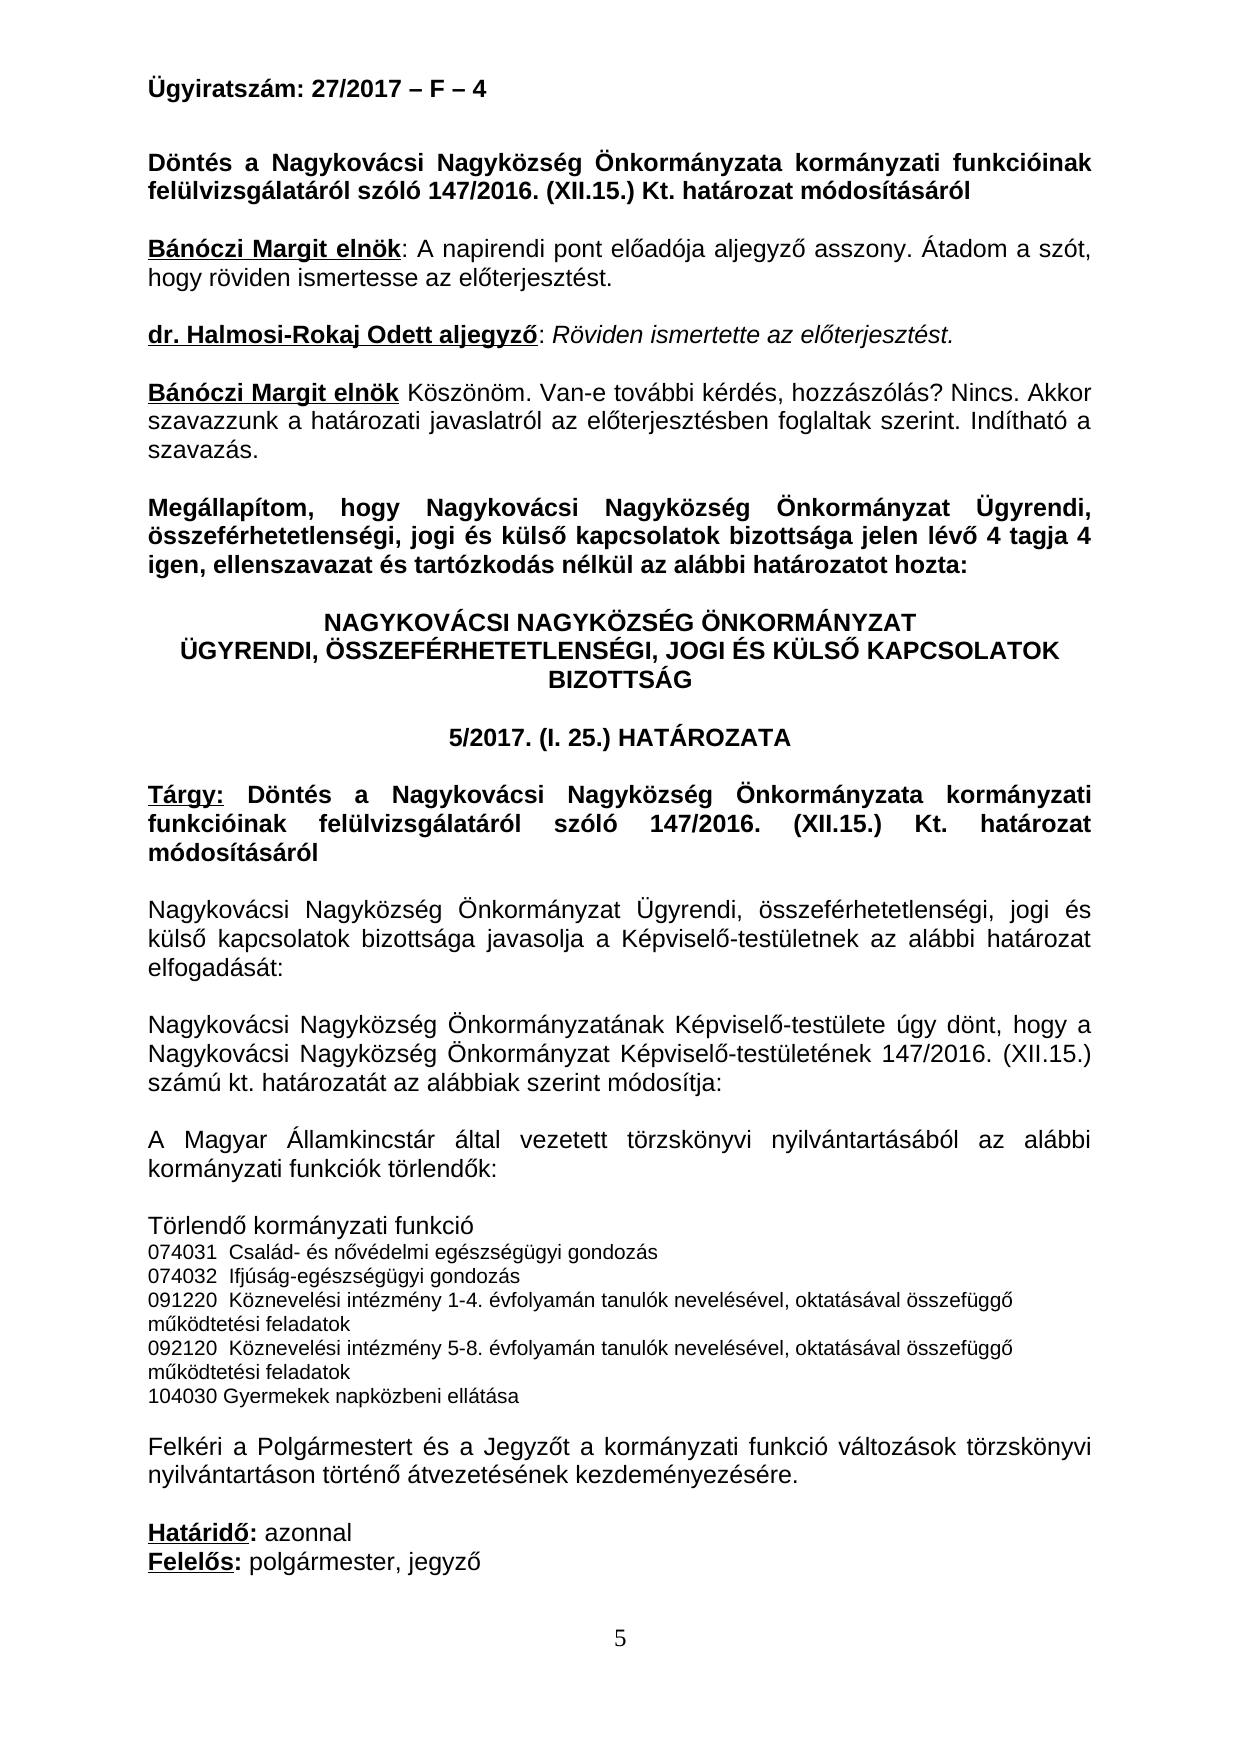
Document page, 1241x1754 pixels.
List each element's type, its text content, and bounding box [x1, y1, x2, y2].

text 091220 Köznevelési intézmény 1-4. évfolyamán tanulók nevelésével, oktatásával összefüggő működtetési feladatok [148, 1288, 1093, 1336]
text Határidő: azonnal [148, 1518, 1093, 1547]
text Tárgy: Döntés a Nagykovácsi Nagyközség Önkormányzata kormányzati funkcióinak felülvizsgálatáról szóló 147/2016. (XII.15.) Kt. határozat módosításáról [148, 780, 1093, 866]
text Bánóczi Margit elnök Köszönöm. Van-e további kérdés, hozzászólás? Nincs. Akkor szavazzunk a határozati javaslatról az előterjesztésben foglaltak szerint. Indítható a szavazás. [148, 378, 1093, 464]
text dr. Halmosi-Rokaj Odett aljegyző: Röviden ismertette az előterjesztést. [148, 320, 1093, 349]
text Felkéri a Polgármestert és a Jegyzőt a kormányzati funkció változások törzskönyvi nyilvántartáson történő átvezetésének kezdeményezésére. [148, 1432, 1093, 1489]
text Nagykovácsi Nagyközség Önkormányzat Ügyrendi, összeférhetetlenségi, jogi és külső kapcsolatok bizottsága javasolja a Képviselő-testületnek az alábbi határozat elfogadását: [148, 895, 1093, 981]
text Törlendő kormányzati funkció [148, 1211, 1093, 1240]
text 074031 Család- és nővédelmi egészségügyi gondozás [148, 1240, 1093, 1264]
text 5/2017. (I. 25.) HATÁROZATA [148, 723, 1093, 751]
text NAGYKOVÁCSI NAGYKÖZSÉG ÖNKORMÁNYZAT [148, 608, 1093, 636]
text 092120 Köznevelési intézmény 5-8. évfolyamán tanulók nevelésével, oktatásával összefüggő működtetési feladatok [148, 1336, 1093, 1384]
text Nagykovácsi Nagyközség Önkormányzatának Képviselő-testülete úgy dönt, hogy a Nagykovácsi Nagyközség Önkormányzat Képviselő-testületének 147/2016. (XII.15.) számú kt. határozatát az alábbiak szerint módosítja: [148, 1010, 1093, 1096]
text 074032 Ifjúság-egészségügyi gondozás [148, 1264, 1093, 1288]
text Döntés a Nagykovácsi Nagyközség Önkormányzata kormányzati funkcióinak felülvizsgálatáról szóló 147/2016. (XII.15.) Kt. határozat módosításáról [148, 148, 1093, 205]
text A Magyar Államkincstár által vezetett törzskönyvi nyilvántartásából az alábbi kormányzati funkciók törlendők: [148, 1125, 1093, 1183]
text 104030 Gyermekek napközbeni ellátása [148, 1384, 1093, 1408]
text Felelős: polgármester, jegyző [148, 1547, 1093, 1576]
text Bánóczi Margit elnök: A napirendi pont előadója aljegyző asszony. Átadom a szót, hogy röviden ismertesse az előterjesztést. [148, 234, 1093, 291]
text Megállapítom, hogy Nagykovácsi Nagyközség Önkormányzat Ügyrendi, összeférhetetlenségi, jogi és külső kapcsolatok bizottsága jelen lévő 4 tagja 4 igen, ellenszavazat és tartózkodás nélkül az alábbi határozatot hozta: [148, 493, 1093, 579]
text ÜGYRENDI, ÖSSZEFÉRHETETLENSÉGI, JOGI ÉS KÜLSŐ KAPCSOLATOK BIZOTTSÁG [148, 636, 1093, 694]
